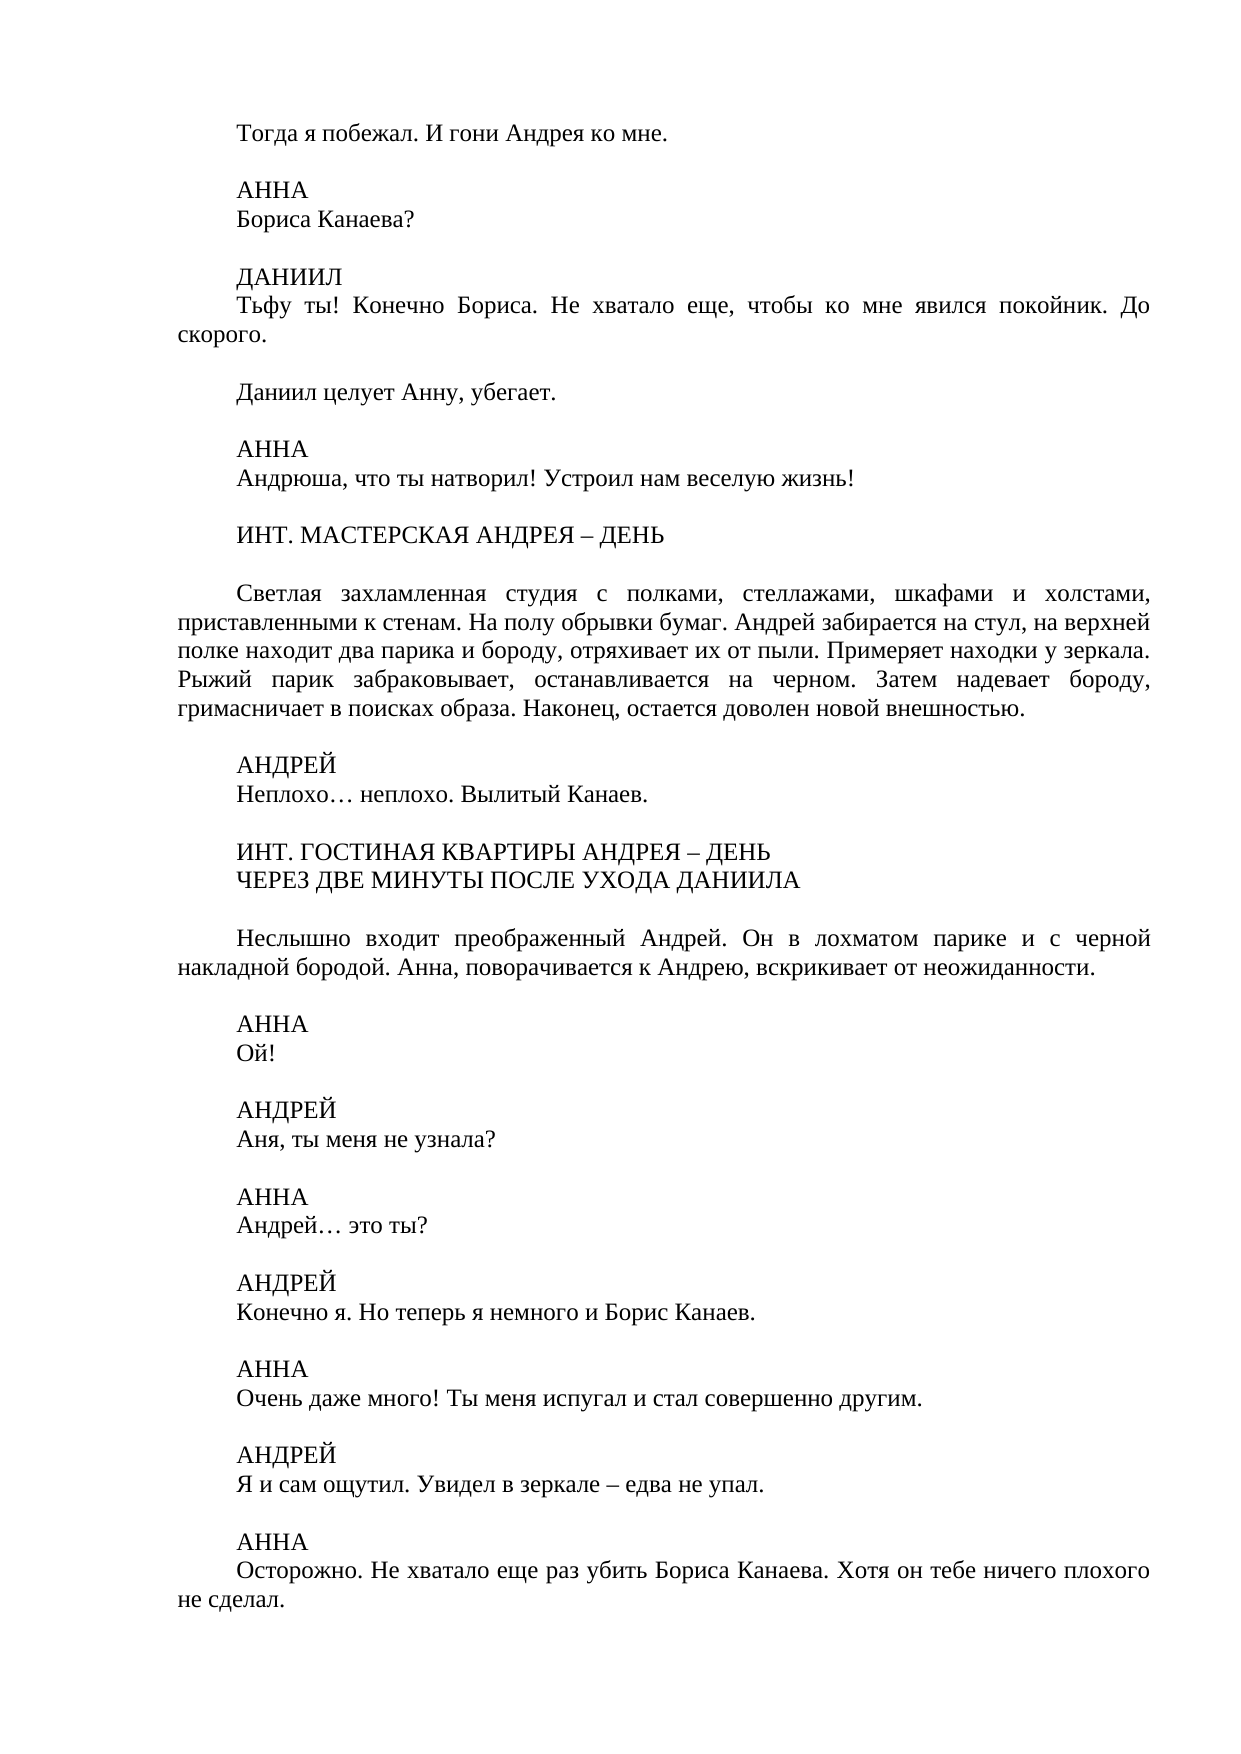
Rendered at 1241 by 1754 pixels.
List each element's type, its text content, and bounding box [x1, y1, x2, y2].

text Осторожно. Не хватало еще раз убить Бориса Канаева. Хотя он тебе ничего плохого не сделал. [177, 1556, 1152, 1613]
text Даниил целует Анну, убегает. [177, 377, 1152, 406]
text Аня, ты меня не узнала? [177, 1124, 1152, 1153]
text Я и сам ощутил. Увидел в зеркале – едва не упал. [177, 1469, 1152, 1498]
text Тьфу ты! Конечно Бориса. Не хватало еще, чтобы ко мне явился покойник. До скорого. [177, 291, 1152, 348]
text АНДРЕЙ [177, 1096, 1152, 1124]
text Бориса Канаева? [177, 204, 1152, 233]
text АННА [177, 434, 1152, 463]
text ИНТ. ГОСТИНАЯ КВАРТИРЫ АНДРЕЯ – ДЕНЬ [177, 837, 1152, 866]
text Тогда я побежал. И гони Андрея ко мне. [177, 118, 1152, 147]
text Очень даже много! Ты меня испугал и стал совершенно другим. [177, 1383, 1152, 1412]
text Андрюша, что ты натворил! Устроил нам веселую жизнь! [177, 463, 1152, 492]
text АННА [177, 1009, 1152, 1038]
text Андрей… это ты? [177, 1211, 1152, 1239]
text Светлая захламленная студия с полками, стеллажами, шкафами и холстами, приставленными к стенам. На полу обрывки бумаг. Андрей забирается на стул, на верхней полке находит два парика и бороду, отряхивает их от пыли. Примеряет находки у зеркала. Рыжий парик забраковывает, останавливается на черном. Затем надевает бороду, гримасничает в поисках образа. Наконец, остается доволен новой внешностью. [177, 578, 1152, 722]
text Неслышно входит преображенный Андрей. Он в лохматом парике и с черной накладной бородой. Анна, поворачивается к Андрею, вскрикивает от неожиданности. [177, 923, 1152, 981]
text АНДРЕЙ [177, 751, 1152, 779]
text Неплохо… неплохо. Вылитый Канаев. [177, 779, 1152, 808]
text АННА [177, 1182, 1152, 1211]
text ИНТ. МАСТЕРСКАЯ АНДРЕЯ – ДЕНЬ [177, 521, 1152, 549]
text АНДРЕЙ [177, 1441, 1152, 1469]
text ЧЕРЕЗ ДВЕ МИНУТЫ ПОСЛЕ УХОДА ДАНИИЛА [177, 866, 1152, 894]
text АННА [177, 1527, 1152, 1556]
text АНДРЕЙ [177, 1268, 1152, 1297]
text АННА [177, 176, 1152, 204]
text АННА [177, 1354, 1152, 1383]
text Конечно я. Но теперь я немного и Борис Канаев. [177, 1297, 1152, 1326]
text ДАНИИЛ [177, 262, 1152, 291]
text Ой! [177, 1038, 1152, 1067]
